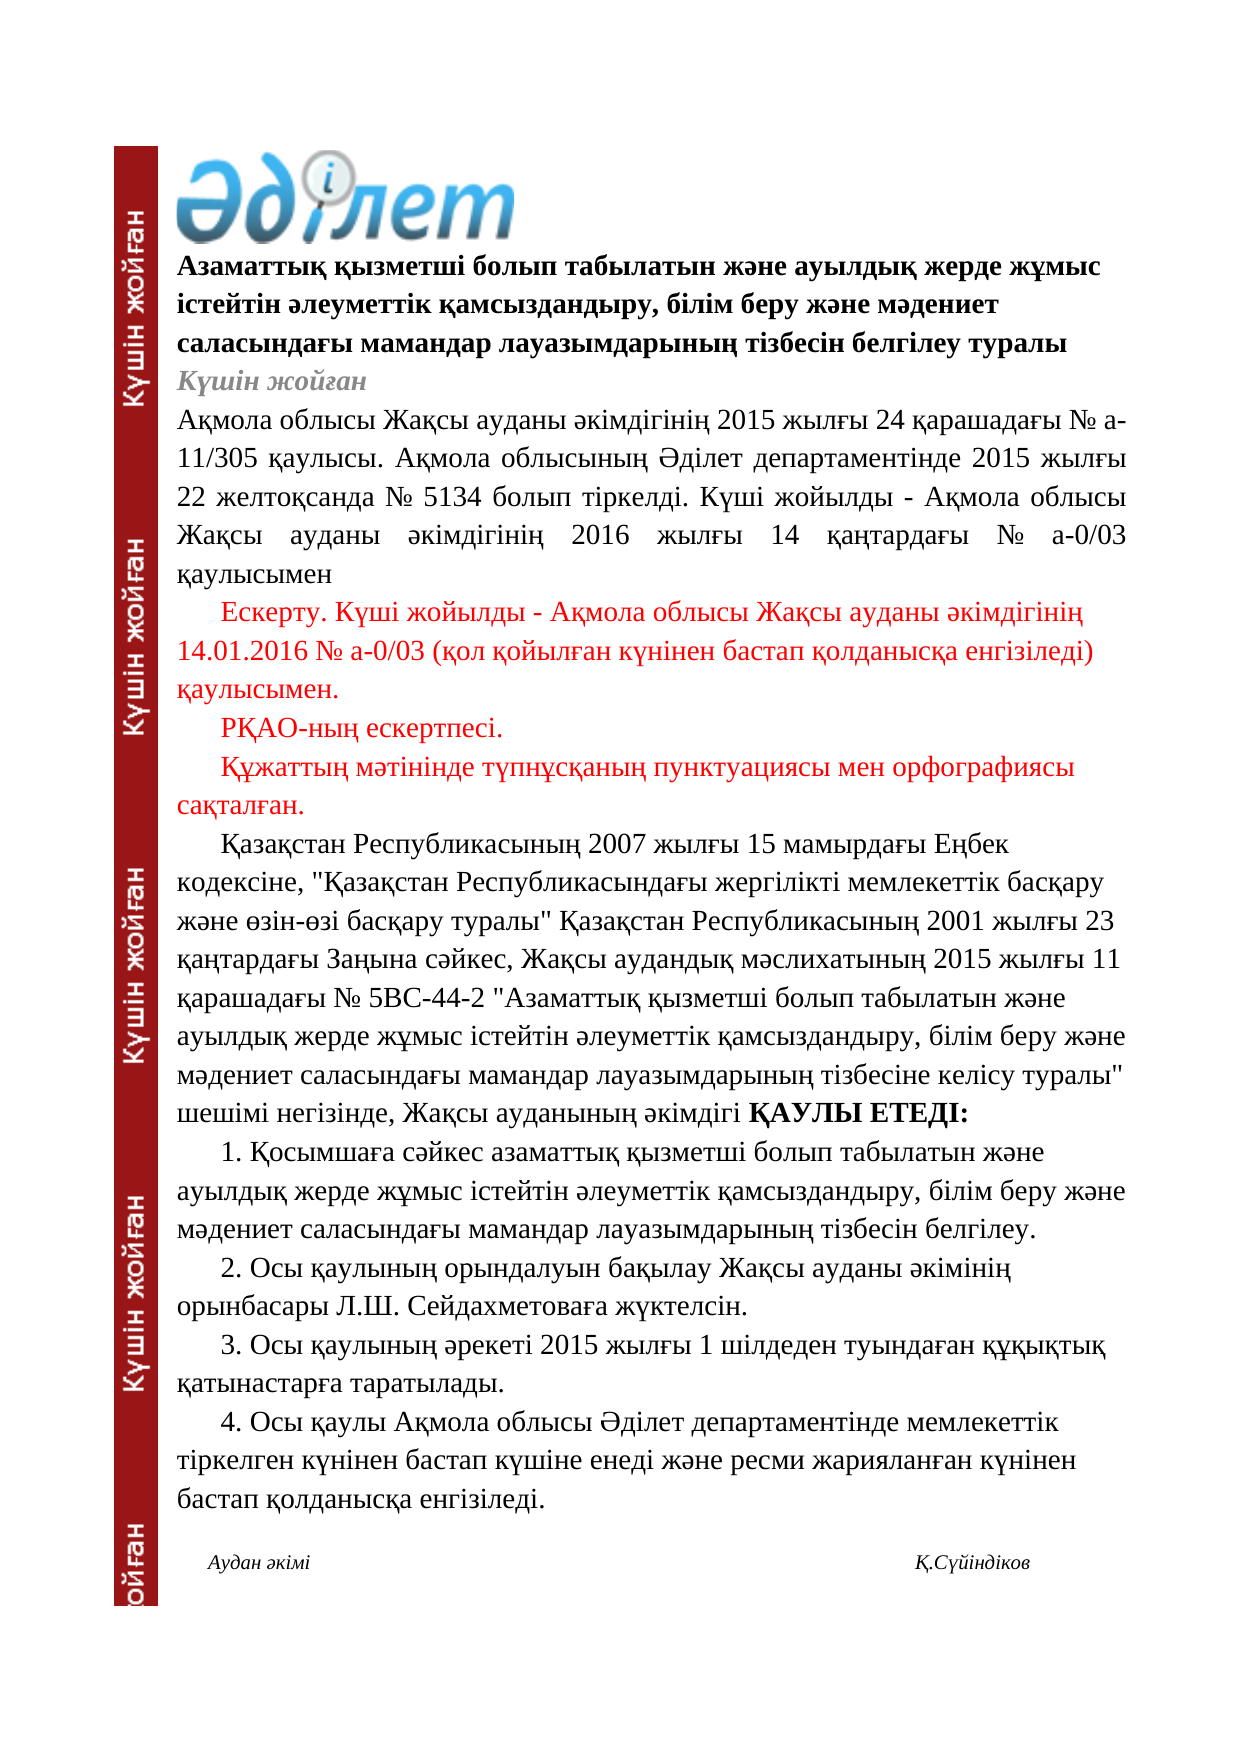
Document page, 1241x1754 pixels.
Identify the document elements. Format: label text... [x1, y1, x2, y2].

picture [114, 1579, 158, 1606]
table_header Аудан әкімі [101, 1549, 913, 1579]
picture [114, 397, 158, 402]
text Күшін жойған [112, 363, 1128, 397]
picture [114, 358, 158, 363]
table_header Қ.Сүйіндіков [913, 1549, 1240, 1579]
picture [176, 150, 515, 244]
text Азаматтық қызметші болып табылатын және ауылдық жерде жұмыс істейтін әлеуметтік қамсыздандыру, білім беру және мәдениет саласындағы мамандар лауазымдарының тізбесін белгілеу туралы [112, 248, 1128, 358]
picture [114, 146, 158, 248]
picture [114, 1545, 158, 1549]
text Ескерту. Күші жойылды - Ақмола облысы Жақсы ауданы әкімдігінің 14.01.2016 № а-0/03 (қол қойылған күнінен бастап қолданысқа енгізіледі) қаулысымен. РҚАО-ның ескертпесі. Құжаттың мәтінінде түпнұсқаның пунктуациясы мен орфографиясы сақталған. Қазақстан Республикасының 2007 жылғы 15 мамырдағы Еңбек кодексіне, "Қазақстан Республикасындағы жергілікті мемлекеттік басқару және өзін-өзі басқару туралы" Қазақстан Республикасының 2001 жылғы 23 қаңтардағы Заңына сәйкес, Жақсы аудандық мәслихатының 2015 жылғы 11 қарашадағы № 5ВС-44-2 "Азаматтық қызметші болып табылатын және ауылдық жерде жұмыс істейтін әлеуметтік қамсыздандыру, білім беру және мәдениет саласындағы мамандар лауазымдарының тізбесіне келісу туралы" шешімі негізінде, Жақсы ауданының әкімдігі ҚАУЛЫ ЕТЕДІ: 1. Қосымшаға сәйкес азаматтық қызметші болып табылатын және ауылдық жерде жұмыс істейтін әлеуметтік қамсыздандыру, білім беру және мәдениет саласындағы мамандар лауазымдарының тізбесін белгілеу. 2. Осы қаулының орындалуын бақылау Жақсы ауданы әкімінің орынбасары Л.Ш. Сейдахметоваға жүктелсін. 3. Осы қаулының әрекеті 2015 жылғы 1 шілдеден туындаған құқықтық қатынастарға таратылады. 4. Осы қаулы Ақмола облысы Әділет департаментінде мемлекеттік тіркелген күнінен бастап күшіне енеді және ресми жарияланған күнінен бастап қолданысқа енгізіледі. [112, 594, 1128, 1545]
picture [114, 589, 158, 594]
text Ақмола облысы Жақсы ауданы әкімдігінің 2015 жылғы 24 қарашадағы № а-11/305 қаулысы. Ақмола облысының Әділет департаментінде 2015 жылғы 22 желтоқсанда № 5134 болып тіркелді. Күші жойылды - Ақмола облысы Жақсы ауданы әкімдігінің 2016 жылғы 14 қаңтардағы № а-0/03 қаулысымен [112, 402, 1128, 589]
